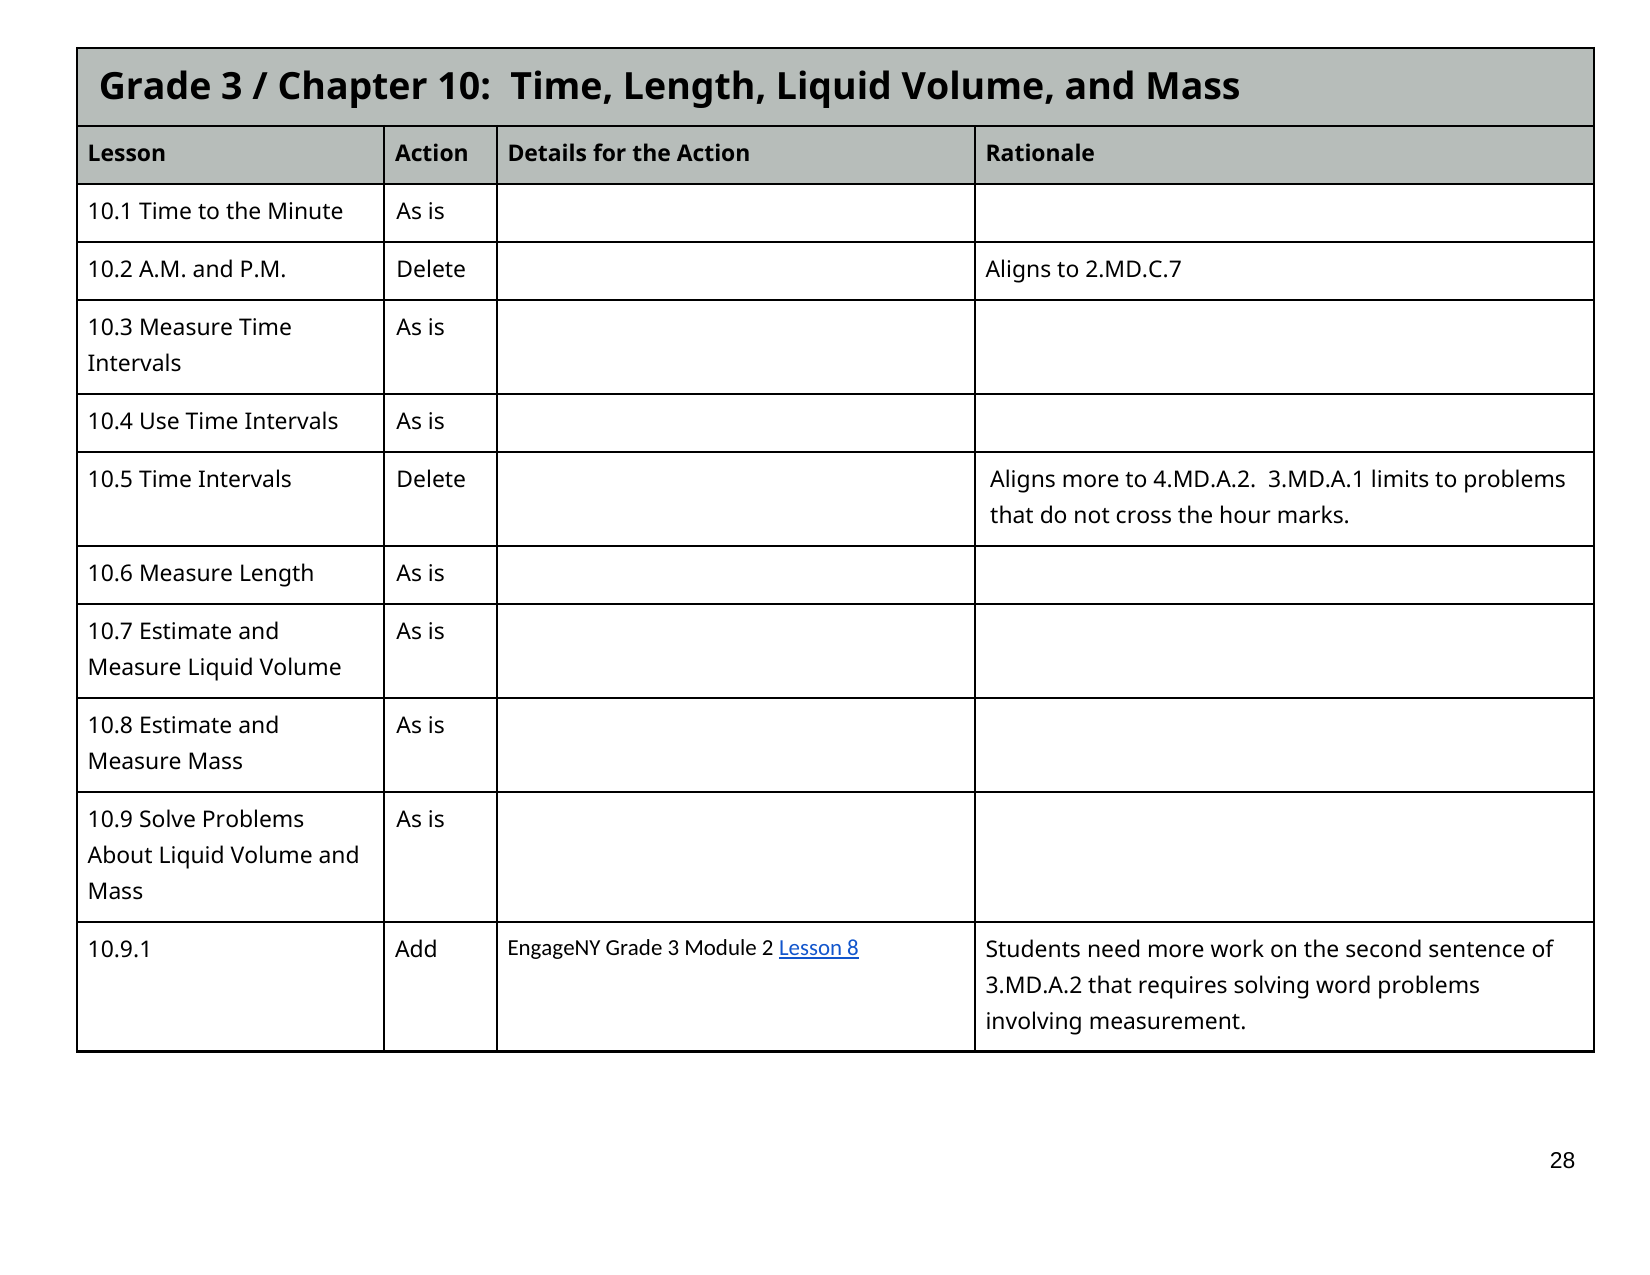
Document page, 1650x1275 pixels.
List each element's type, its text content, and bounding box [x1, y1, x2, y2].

table_cell [498, 301, 974, 393]
table_cell [976, 547, 1593, 603]
table_cell EngageNY Grade 3 Module 2 Lesson 8 [498, 923, 974, 1050]
table_cell [498, 243, 974, 299]
table_cell [976, 699, 1593, 791]
table_cell As is [385, 395, 496, 451]
table_cell 10.3 Measure Time Intervals [78, 301, 383, 393]
table_cell 10.5 Time Intervals [78, 453, 383, 545]
table_cell Add [385, 923, 496, 1050]
table_cell [976, 793, 1593, 921]
table_cell 10.2 A.M. and P.M. [78, 243, 383, 299]
table_cell [498, 793, 974, 921]
table_cell As is [385, 699, 496, 791]
table_cell Aligns to 2.MD.C.7 [976, 243, 1593, 299]
table_cell Students need more work on the second sentence of 3.MD.A.2 that requires solving word problems involving measurement. [976, 923, 1593, 1050]
table_cell 10.7 Estimate and Measure Liquid Volume [78, 605, 383, 697]
table_cell 10.1 Time to the Minute [78, 185, 383, 241]
table_cell As is [385, 547, 496, 603]
table_cell [498, 699, 974, 791]
table_cell 10.9.1 [78, 923, 383, 1050]
table_cell Action [385, 127, 496, 183]
table_cell As is [385, 301, 496, 393]
table_cell 10.4 Use Time Intervals [78, 395, 383, 451]
table_cell As is [385, 793, 496, 921]
table_cell Details for the Action [498, 127, 974, 183]
table_cell Lesson [78, 127, 383, 183]
table_cell 10.6 Measure Length [78, 547, 383, 603]
table_cell [498, 395, 974, 451]
table_cell [976, 185, 1593, 241]
table_cell 10.9 Solve Problems About Liquid Volume and Mass [78, 793, 383, 921]
table_cell [498, 547, 974, 603]
table_cell As is [385, 185, 496, 241]
table_cell [976, 301, 1593, 393]
table_cell 10.8 Estimate and Measure Mass [78, 699, 383, 791]
table_cell Rationale [976, 127, 1593, 183]
table_cell Aligns more to 4.MD.A.2. 3.MD.A.1 limits to problems that do not cross the hour marks. [976, 453, 1593, 545]
table_cell [498, 185, 974, 241]
table_cell [976, 605, 1593, 697]
table_cell [498, 605, 974, 697]
table_cell [498, 453, 974, 545]
table_cell As is [385, 605, 496, 697]
table_cell [976, 395, 1593, 451]
table_header Grade 3 / Chapter 10: Time, Length, Liquid Volume, and Mass [78, 49, 1593, 125]
table_cell Delete [385, 453, 496, 545]
table_cell Delete [385, 243, 496, 299]
